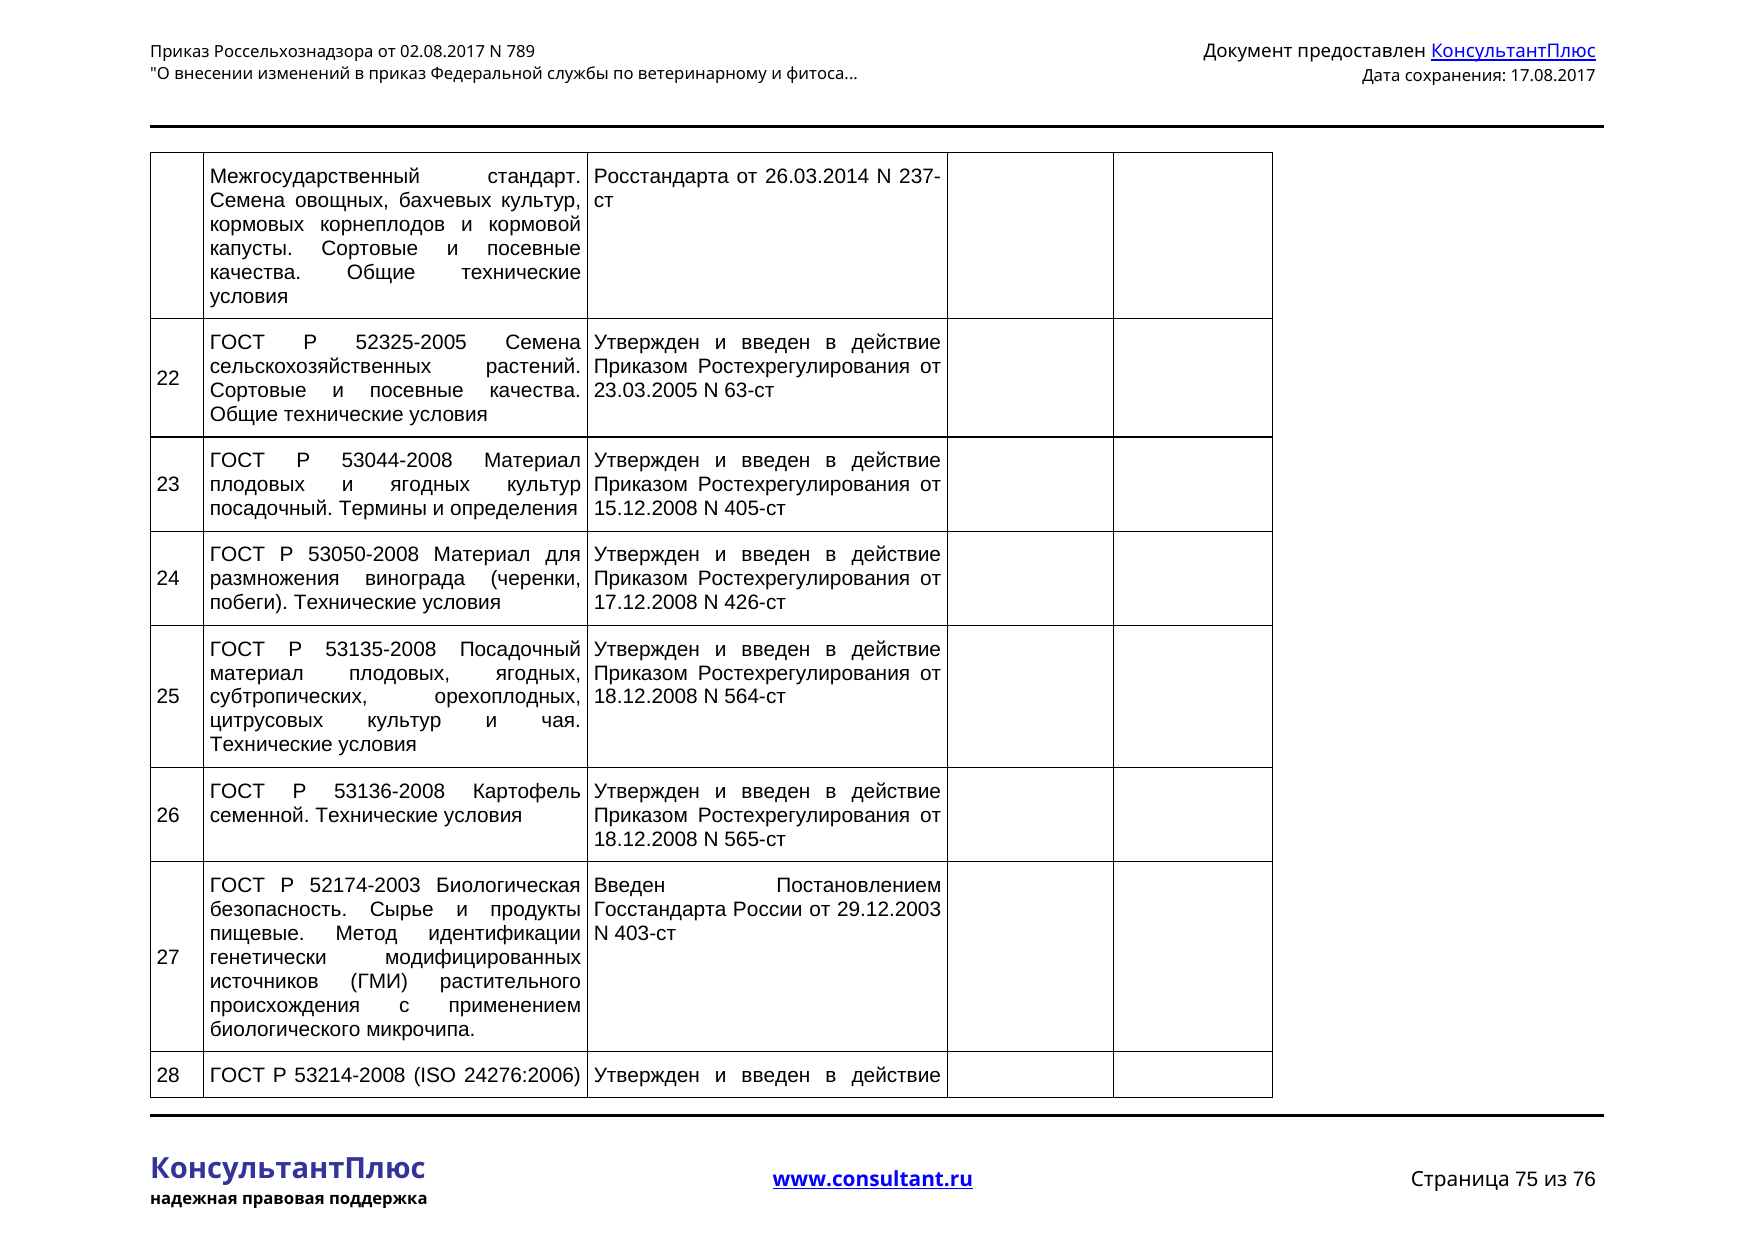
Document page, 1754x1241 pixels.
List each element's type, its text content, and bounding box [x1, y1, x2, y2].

table_cell [1114, 1052, 1272, 1097]
table_cell [1114, 438, 1272, 531]
table_cell [948, 438, 1113, 531]
table_cell 27 [151, 862, 203, 1051]
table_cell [588, 153, 947, 318]
table_cell 26 [151, 768, 203, 861]
table_cell [948, 1052, 1113, 1097]
table_cell [1114, 319, 1272, 436]
table_cell Утвержден и введен в действие Приказом Ростехрегулирования от 18.12.2008 N 565-ст [588, 768, 947, 861]
table_cell [1114, 768, 1272, 861]
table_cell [204, 153, 587, 318]
table_cell [948, 862, 1113, 1051]
table_cell Утвержден и введен в действие Приказом Ростехрегулирования от 17.12.2008 N 426-ст [588, 532, 947, 625]
table_cell Утвержден и введен в действие Приказом Ростехрегулирования от 23.03.2005 N 63-ст [588, 319, 947, 436]
table_cell ГОСТ Р 53050-2008 Материал для размножения винограда (черенки, побеги). Технические условия [204, 532, 587, 625]
table_cell ГОСТ Р 52174-2003 Биологическая безопасность. Сырье и продукты пищевые. Метод идентификации генетически модифицированных источников (ГМИ) растительного происхождения с применением биологического микрочипа. [204, 862, 587, 1051]
table_cell 24 [151, 532, 203, 625]
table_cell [588, 1052, 947, 1097]
table_cell 21 [151, 153, 203, 318]
table_cell [1114, 153, 1272, 318]
table_cell [1114, 626, 1272, 767]
table_cell [948, 626, 1113, 767]
table_cell 23 [151, 438, 203, 531]
table_cell ГОСТ Р 53136-2008 Картофель семенной. Технические условия [204, 768, 587, 861]
table_cell [948, 153, 1113, 318]
table_cell 22 [151, 319, 203, 436]
table_cell [1114, 862, 1272, 1051]
table_cell 28 [151, 1052, 203, 1097]
table_cell [1114, 532, 1272, 625]
table_cell Утвержден и введен в действие Приказом Ростехрегулирования от 18.12.2008 N 564-ст [588, 626, 947, 767]
table_cell [948, 532, 1113, 625]
table_cell ГОСТ Р 53135-2008 Посадочный материал плодовых, ягодных, субтропических, орехоплодных, цитрусовых культур и чая. Технические условия [204, 626, 587, 767]
table_cell Утвержден и введен в действие Приказом Ростехрегулирования от 15.12.2008 N 405-ст [588, 438, 947, 531]
table_cell 25 [151, 626, 203, 767]
table_cell Введен Постановлением Госстандарта России от 29.12.2003 N 403-ст [588, 862, 947, 1051]
table_cell [948, 768, 1113, 861]
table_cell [204, 1052, 587, 1097]
table_cell ГОСТ Р 53044-2008 Материал плодовых и ягодных культур посадочный. Термины и определения [204, 438, 587, 531]
table_cell ГОСТ Р 52325-2005 Семена сельскохозяйственных растений. Сортовые и посевные качества. Общие технические условия [204, 319, 587, 436]
table_cell [948, 319, 1113, 436]
